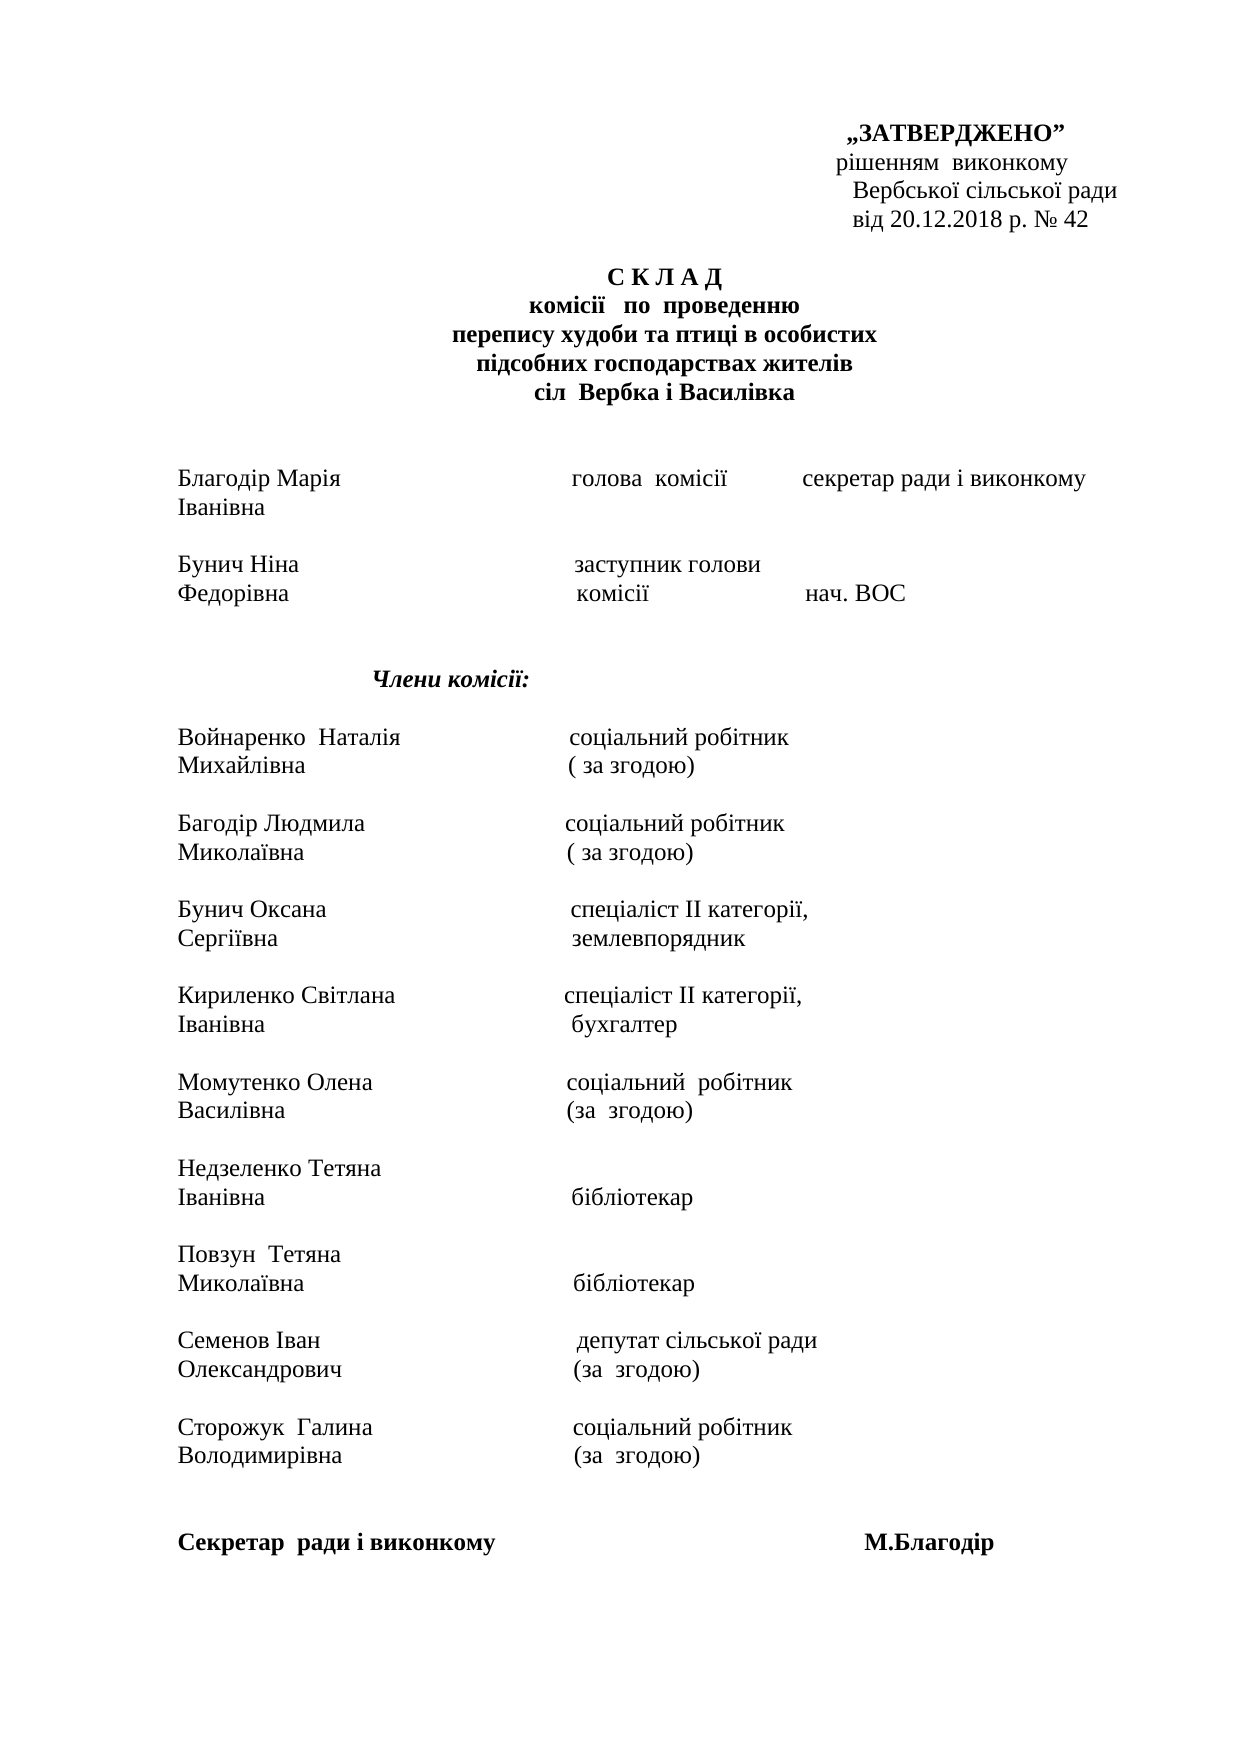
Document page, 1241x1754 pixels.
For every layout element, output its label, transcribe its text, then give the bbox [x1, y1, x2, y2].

text Бунич Ніна заступник голови [177, 549, 1152, 578]
text Василівна (за згодою) [177, 1096, 1152, 1124]
text С К Л А Д [177, 262, 1152, 291]
text Багодір Людмила соціальний робітник [177, 808, 1152, 837]
text перепису худоби та птиці в особистих [177, 319, 1152, 348]
text Володимирівна (за згодою) [177, 1441, 1152, 1469]
text Сторожук Галина соціальний робітник [177, 1412, 1152, 1441]
text Федорівна комісії нач. ВОС [177, 578, 1152, 607]
text Олександрович (за згодою) [177, 1354, 1152, 1383]
text рішенням виконкому [177, 147, 1152, 176]
text Бунич Оксана спеціаліст ІІ категорії, [177, 894, 1152, 923]
text Вербської сільської ради [177, 176, 1152, 204]
text Недзеленко Тетяна [177, 1153, 1152, 1182]
text комісії по проведенню [177, 291, 1152, 319]
text Іванівна бухгалтер [177, 1009, 1152, 1038]
text підсобних господарствах жителів [177, 348, 1152, 377]
text Семенов Іван депутат сільської ради [177, 1326, 1152, 1354]
text Войнаренко Наталія соціальний робітник [177, 722, 1152, 751]
text Миколаївна бібліотекар [177, 1268, 1152, 1297]
text від 20.12.2018 р. № 42 [177, 204, 1152, 233]
text Момутенко Олена соціальний робітник [177, 1067, 1152, 1096]
text Секретар ради і виконкому М.Благодір [177, 1527, 1152, 1556]
text Іванівна [177, 492, 1152, 521]
text Члени комісії: [177, 664, 1152, 693]
text Сергіївна землевпорядник [177, 923, 1152, 952]
text Миколаївна ( за згодою) [177, 837, 1152, 866]
text Благодір Марія голова комісії секретар ради і виконкому [177, 463, 1152, 492]
text сіл Вербка і Василівка [177, 377, 1152, 406]
text Михайлівна ( за згодою) [177, 751, 1152, 779]
text „ЗАТВЕРДЖЕНО” [177, 118, 1152, 147]
text Повзун Тетяна [177, 1239, 1152, 1268]
text Іванівна бібліотекар [177, 1182, 1152, 1211]
text Кириленко Світлана спеціаліст ІІ категорії, [177, 981, 1152, 1009]
